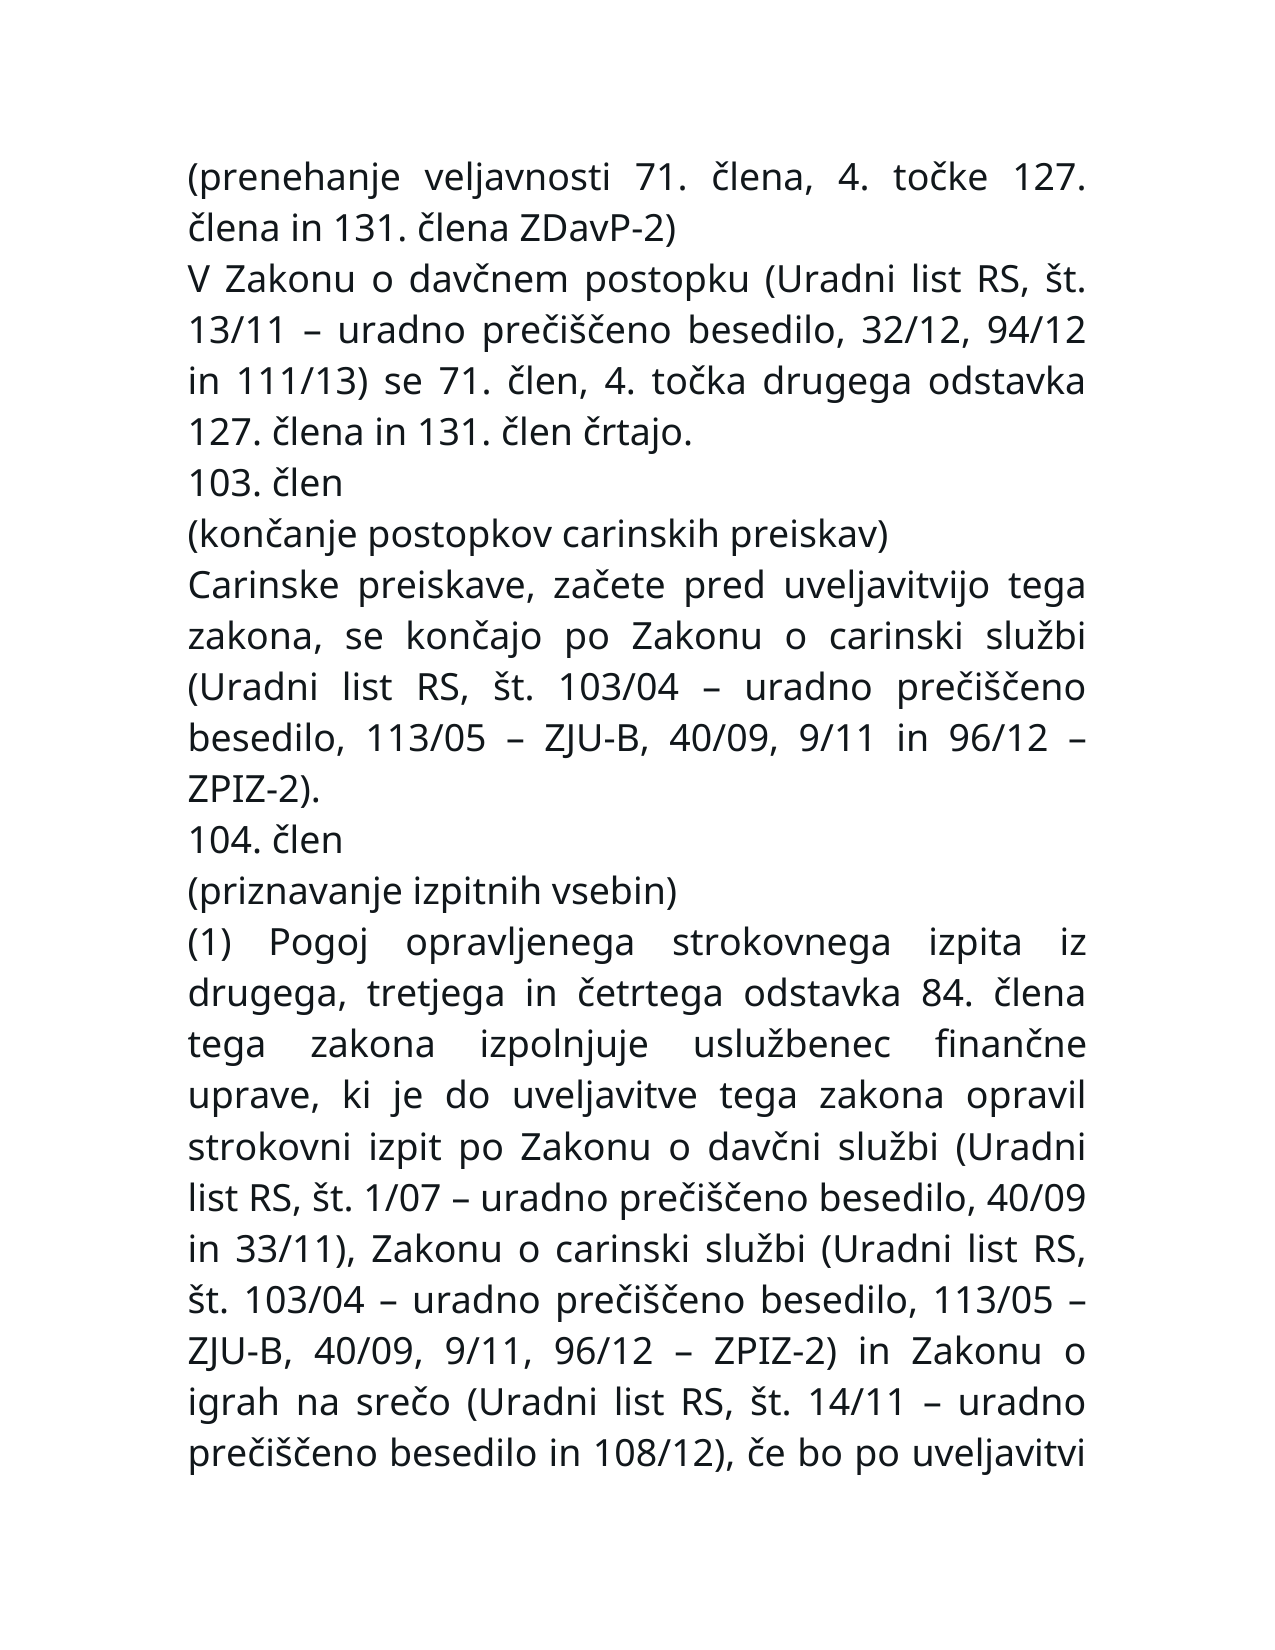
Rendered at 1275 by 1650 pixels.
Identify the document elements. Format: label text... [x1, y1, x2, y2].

text (prenehanje veljavnosti 71. člena, 4. točke 127. člena in 131. člena ZDavP-2) [187, 150, 1087, 252]
text 103. člen [187, 456, 1087, 507]
text Carinske preiskave, začete pred uveljavitvijo tega zakona, se končajo po Zakonu o carinski službi (Uradni list RS, št. 103/04 – uradno prečiščeno besedilo, 113/05 – ZJU-B, 40/09, 9/11 in 96/12 – ZPIZ-2). [187, 558, 1087, 813]
text (priznavanje izpitnih vsebin) [187, 864, 1087, 916]
text V Zakonu o davčnem postopku (Uradni list RS, št. 13/11 – uradno prečiščeno besedilo, 32/12, 94/12 in 111/13) se 71. člen, 4. točka drugega odstavka 127. člena in 131. člen črtajo. [187, 252, 1087, 456]
text (končanje postopkov carinskih preiskav) [187, 507, 1087, 558]
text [187, 916, 1087, 1477]
text 104. člen [187, 813, 1087, 864]
